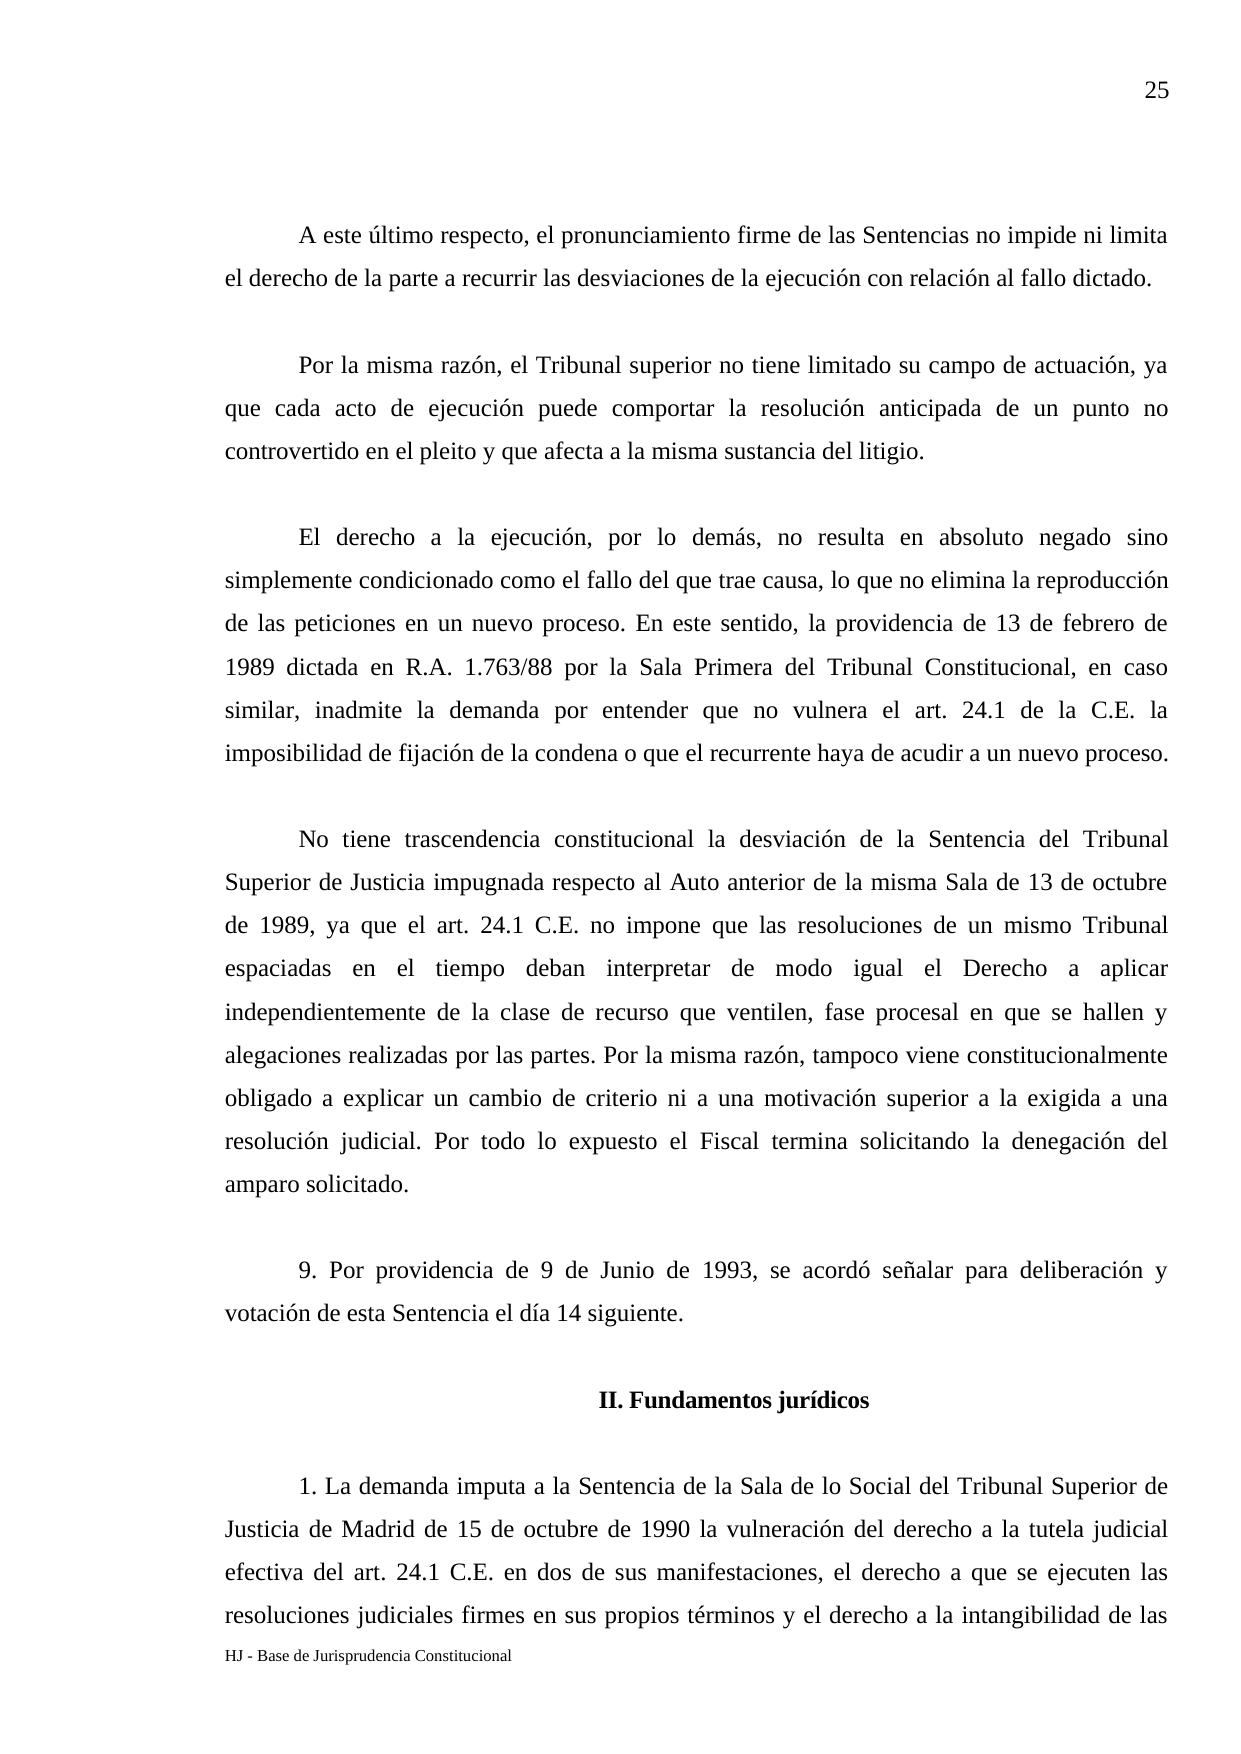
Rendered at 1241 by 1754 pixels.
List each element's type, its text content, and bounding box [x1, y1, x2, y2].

text El derecho a la ejecución, por lo demás, no resulta en absoluto negado sino simplemente condicionado como el fallo del que trae causa, lo que no elimina la reproducción de las peticiones en un nuevo proceso. En este sentido, la providencia de 13 de febrero de 1989 dictada en R.A. 1.763/88 por la Sala Primera del Tribunal Constitucional, en caso similar, inadmite la demanda por entender que no vulnera el art. 24.1 de la C.E. la imposibilidad de fijación de la condena o que el recurrente haya de acudir a un nuevo proceso. [224, 522, 1169, 767]
subtitle II. Fundamentos jurídicos [224, 1385, 1169, 1413]
text Por la misma razón, el Tribunal superior no tiene limitado su campo de actuación, ya que cada acto de ejecución puede comportar la resolución anticipada de un punto no controvertido en el pleito y que afecta a la misma sustancia del litigio. [224, 350, 1169, 465]
text 9. Por providencia de 9 de Junio de 1993, se acordó señalar para deliberación y votación de esta Sentencia el día 14 siguiente. [224, 1255, 1169, 1327]
text No tiene trascendencia constitucional la desviación de la Sentencia del Tribunal Superior de Justicia impugnada respecto al Auto anterior de la misma Sala de 13 de octubre de 1989, ya que el art. 24.1 C.E. no impone que las resoluciones de un mismo Tribunal espaciadas en el tiempo deban interpretar de modo igual el Derecho a aplicar independientemente de la clase de recurso que ventilen, fase procesal en que se hallen y alegaciones realizadas por las partes. Por la misma razón, tampoco viene constitucionalmente obligado a explicar un cambio de criterio ni a una motivación superior a la exigida a una resolución judicial. Por todo lo expuesto el Fiscal termina solicitando la denegación del amparo solicitado. [224, 824, 1169, 1198]
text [224, 1471, 1169, 1629]
text A este último respecto, el pronunciamiento firme de las Sentencias no impide ni limita el derecho de la parte a recurrir las desviaciones de la ejecución con relación al fallo dictado. [224, 220, 1169, 292]
